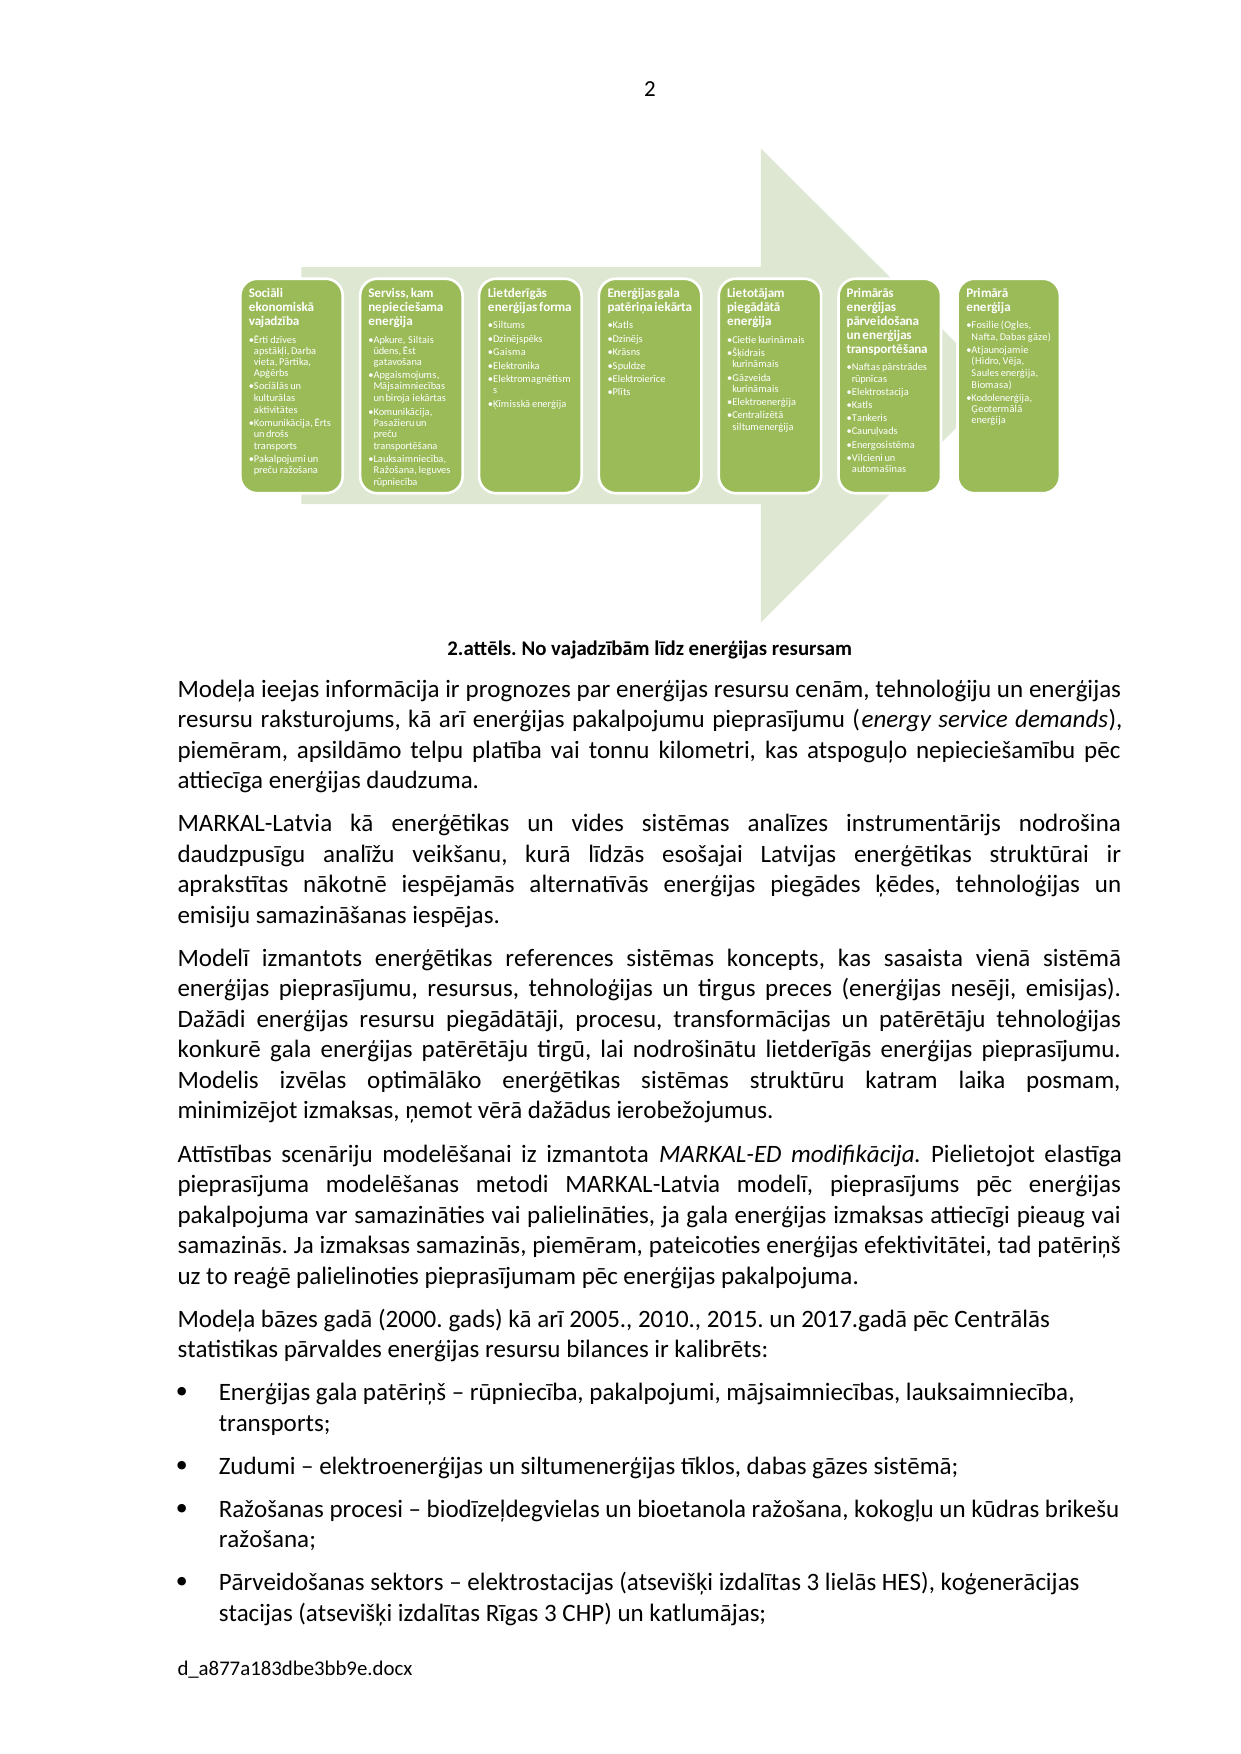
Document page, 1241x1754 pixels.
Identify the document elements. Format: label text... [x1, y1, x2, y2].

text Modelī izmantots enerģētikas references sistēmas koncepts, kas sasaista vienā sistēmā enerģijas pieprasījumu, resursus, tehnoloģijas un tirgus preces (enerģijas nesēji, emisijas). Dažādi enerģijas resursu piegādātāji, procesu, transformācijas un patērētāju tehnoloģijas konkurē gala enerģijas patērētāju tirgū, lai nodrošinātu lietderīgās enerģijas pieprasījumu. Modelis izvēlas optimālāko enerģētikas sistēmas struktūru katram laika posmam, minimizējot izmaksas, ņemot vērā dažādus ierobežojumus. [177, 942, 1122, 1125]
text Attīstības scenāriju modelēšanai iz izmantota MARKAL-ED modifikācija. Pielietojot elastīga pieprasījuma modelēšanas metodi MARKAL-Latvia modelī, pieprasījums pēc enerģijas pakalpojuma var samazināties vai palielināties, ja gala enerģijas izmaksas attiecīgi pieaug vai samazinās. Ja izmaksas samazinās, piemēram, pateicoties enerģijas efektivitātei, tad patēriņš uz to reaģē palielinoties pieprasījumam pēc enerģijas pakalpojuma. [177, 1138, 1122, 1290]
text MARKAL-Latvia kā enerģētikas un vides sistēmas analīzes instrumentārijs nodrošina daudzpusīgu analīžu veikšanu, kurā līdzās esošajai Latvijas enerģētikas struktūrai ir aprakstītas nākotnē iespējamās alternatīvās enerģijas piegādes ķēdes, tehnoloģijas un emisiju samazināšanas iespējas. [177, 807, 1122, 929]
list Ražošanas procesi – biodīzeļdegvielas un bioetanola ražošana, kokogļu un kūdras brikešu ražošana; [177, 1493, 1122, 1554]
list Pārveidošanas sektors – elektrostacijas (atsevišķi izdalītas 3 lielās HES), koģenerācijas stacijas (atsevišķi izdalītas Rīgas 3 CHP) un katlumājas; [177, 1566, 1122, 1627]
text 2.attēls. No vajadzībām līdz enerģijas resursam [177, 635, 1122, 660]
list Enerģijas gala patēriņš – rūpniecība, pakalpojumi, mājsaimniecības, lauksaimniecība, transports; [177, 1376, 1122, 1437]
text Modeļa bāzes gadā (2000. gads) kā arī 2005., 2010., 2015. un 2017.gadā pēc Centrālās statistikas pārvaldes enerģijas resursu bilances ir kalibrēts: [177, 1303, 1122, 1364]
list Zudumi – elektroenerģijas un siltumenerģijas tīklos, dabas gāzes sistēmā; [177, 1450, 1122, 1480]
text Modeļa ieejas informācija ir prognozes par enerģijas resursu cenām, tehnoloģiju un enerģijas resursu raksturojums, kā arī enerģijas pakalpojumu pieprasījumu (energy service demands), piemēram, apsildāmo telpu platība vai tonnu kilometri, kas atspoguļo nepieciešamību pēc attiecīga enerģijas daudzuma. [177, 673, 1122, 795]
